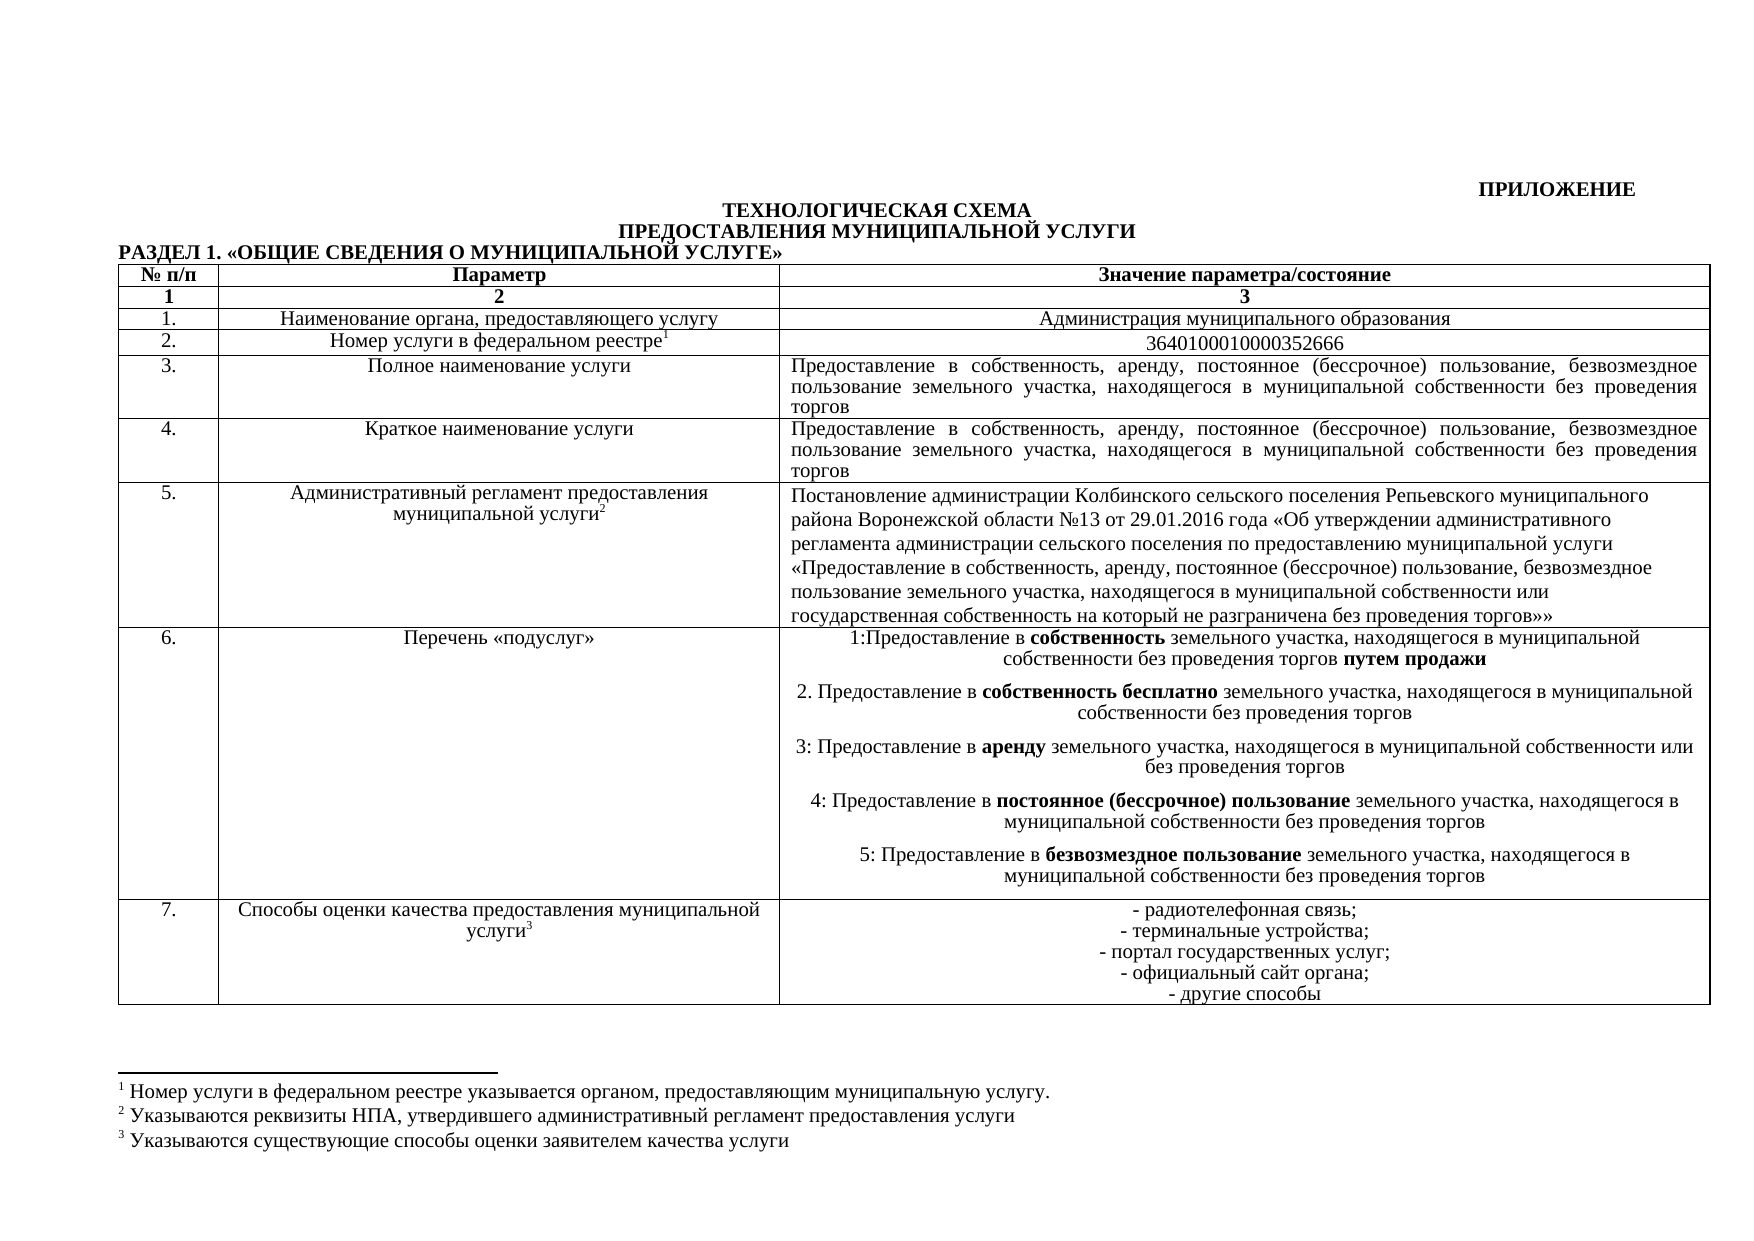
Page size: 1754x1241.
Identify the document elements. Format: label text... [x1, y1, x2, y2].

table_cell 2. [119, 330, 218, 354]
table_cell Краткое наименование услуги [219, 419, 779, 482]
table_header Значение параметра/состояние [780, 265, 1709, 286]
table_header Параметр [219, 265, 779, 286]
table_cell Полное наименование услуги [219, 356, 779, 418]
text ТЕХНОЛОГИЧЕСКАЯ СХЕМА [118, 201, 1636, 222]
table_cell 4. [119, 419, 218, 482]
table_cell Администрация муниципального образования [780, 309, 1709, 329]
table_cell 3640100010000352666 [780, 330, 1709, 354]
table_cell Предоставление в собственность, аренду, постоянное (бессрочное) пользование, безвозмездное пользование земельного участка, находящегося в муниципальной собственности без проведения торгов [780, 419, 1709, 482]
table_cell 1. [119, 309, 218, 329]
table_cell Номер услуги в федеральном реестре [219, 330, 779, 354]
table_cell 7. [119, 900, 218, 1004]
table_cell 3 [780, 287, 1709, 307]
table_cell Административный регламент предоставления муниципальной услуги [219, 483, 779, 627]
table_cell 6. [119, 628, 218, 899]
table_cell 1:Предоставление в собственность земельного участка, находящегося в муниципальной собственности без проведения торгов путем продажи 2. Предоставление в собственность бесплатно земельного участка, находящегося в муниципальной собственности без проведения торгов 3: Предоставление в аренду земельного участка, находящегося в муниципальной собственности или без проведения торгов 4: Предоставление в постоянное (бессрочное) пользование земельного участка, находящегося в муниципальной собственности без проведения торгов 5: Предоставление в безвозмездное пользование земельного участка, находящегося в муниципальной собственности без проведения торгов [780, 628, 1709, 899]
table_cell Перечень «подуслуг» [219, 628, 779, 899]
table_cell Предоставление в собственность, аренду, постоянное (бессрочное) пользование, безвозмездное пользование земельного участка, находящегося в муниципальной собственности без проведения торгов [780, 356, 1709, 418]
table_cell Способы оценки качества предоставления муниципальной услуги [219, 900, 779, 1004]
table_cell 1 [119, 287, 218, 307]
table_cell Наименование органа, предоставляющего услугу [219, 309, 779, 329]
text ПРЕДОСТАВЛЕНИЯ МУНИЦИПАЛЬНОЙ УСЛУГИ [118, 222, 1636, 243]
subtitle РАЗДЕЛ 1. «ОБЩИЕ СВЕДЕНИЯ О МУНИЦИПАЛЬНОЙ УСЛУГЕ» [118, 243, 1636, 264]
table_header № п/п [119, 265, 218, 286]
table_cell - радиотелефонная связь; - терминальные устройства; - портал государственных услуг; - официальный сайт органа; - другие способы [780, 900, 1709, 1004]
text ПРИЛОЖЕНИЕ [118, 177, 1636, 201]
table_cell 5. [119, 483, 218, 627]
table_cell 2 [219, 287, 779, 307]
table_cell 3. [119, 356, 218, 418]
table_cell Постановление администрации Колбинского сельского поселения Репьевского муниципального района Воронежской области №13 от 29.01.2016 года «Об утверждении административного регламента администрации сельского поселения по предоставлению муниципальной услуги «Предоставление в собственность, аренду, постоянное (бессрочное) пользование, безвозмездное пользование земельного участка, находящегося в муниципальной собственности или государственная собственность на который не разграничена без проведения торгов»» [780, 483, 1709, 627]
